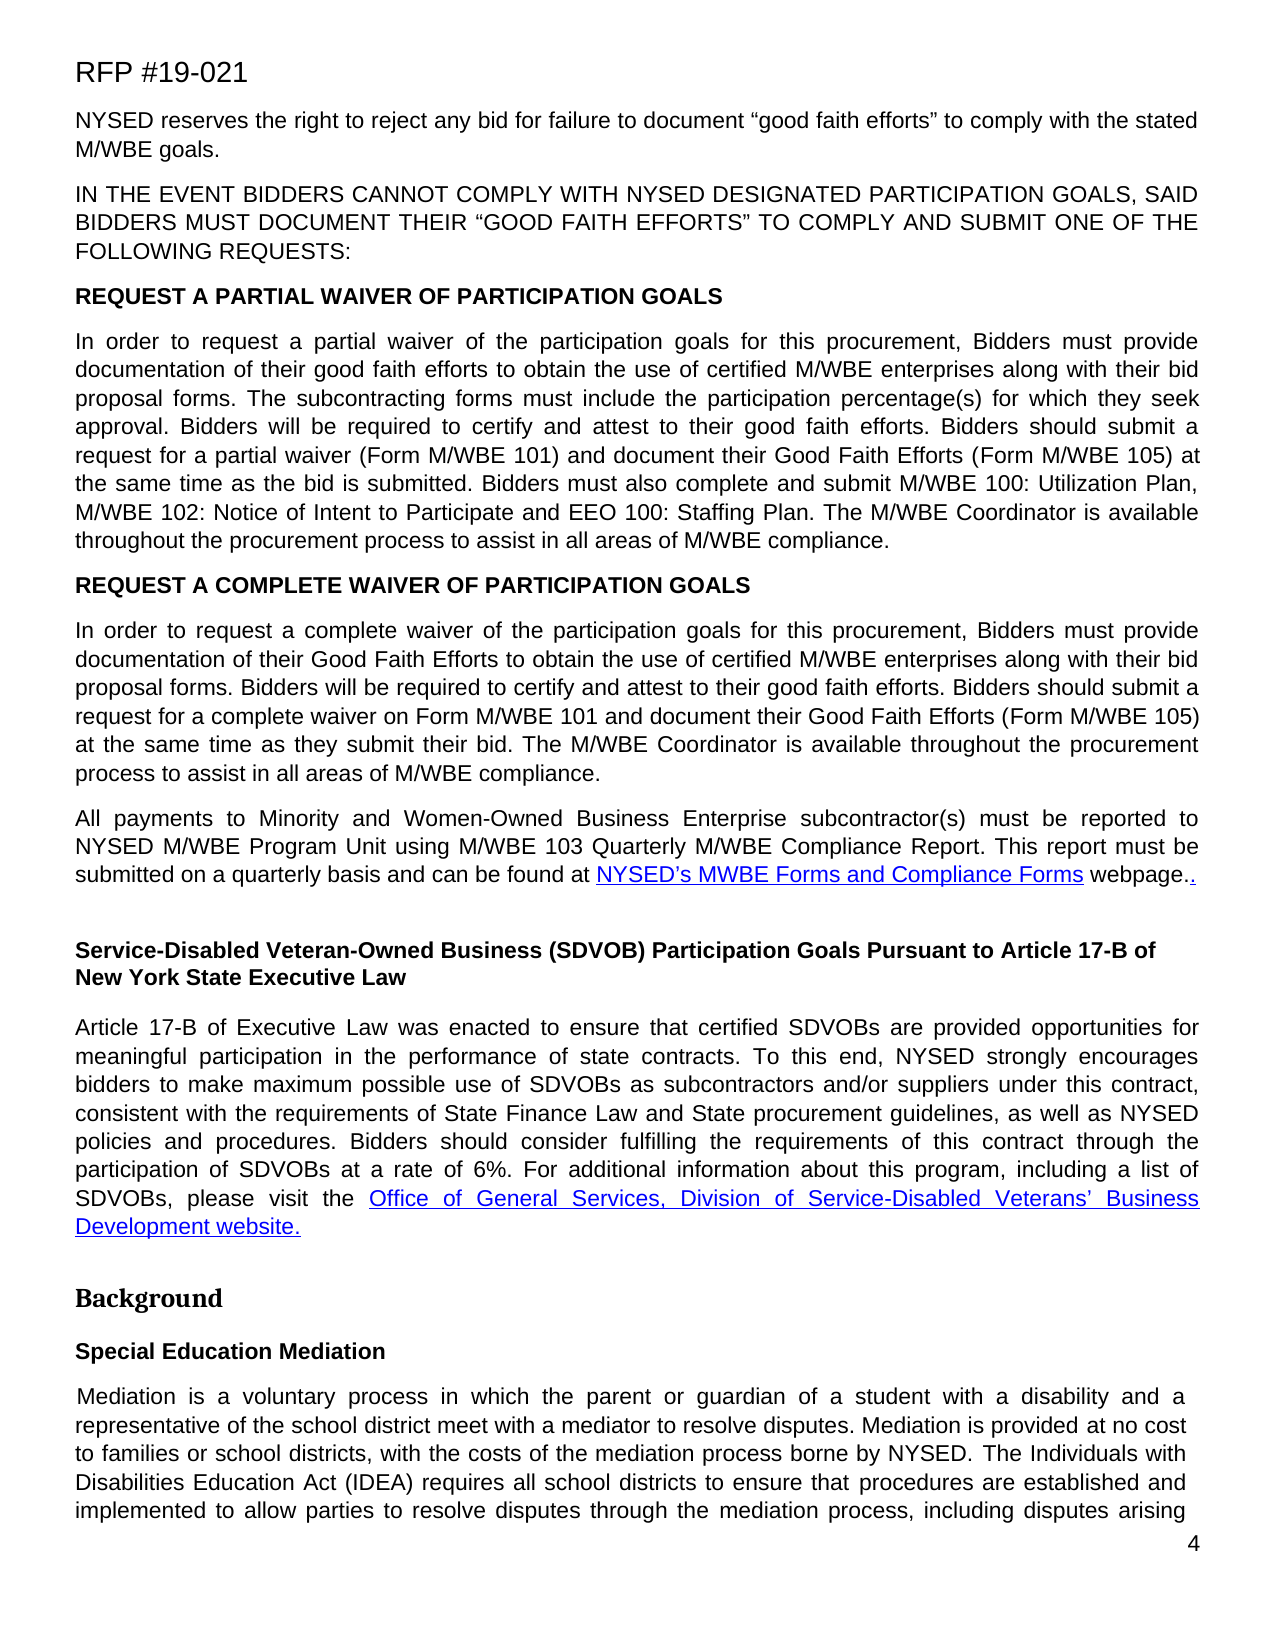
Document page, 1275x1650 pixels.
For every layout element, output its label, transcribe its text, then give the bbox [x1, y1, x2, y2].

text All payments to Minority and Women-Owned Business Enterprise subcontractor(s) must be reported to NYSED M/WBE Program Unit using M/WBE 103 Quarterly M/WBE Compliance Report. This report must be submitted on a quarterly basis and can be found at NYSED’s MWBE Forms and Compliance Forms webpage.. [75, 804, 1200, 888]
subtitle Background [75, 1283, 1200, 1314]
text REQUEST A PARTIAL WAIVER OF PARTICIPATION GOALS [75, 283, 1125, 309]
text NYSED reserves the right to reject any bid for failure to document “good faith efforts” to comply with the stated M/WBE goals. [75, 107, 1200, 162]
text REQUEST A COMPLETE WAIVER OF PARTICIPATION GOALS [75, 572, 1125, 598]
text Article 17-B of Executive Law was enacted to ensure that certified SDVOBs are provided opportunities for meaningful participation in the performance of state contracts. To this end, NYSED strongly encourages bidders to make maximum possible use of SDVOBs as subcontractors and/or suppliers under this contract, consistent with the requirements of State Finance Law and State procurement guidelines, as well as NYSED policies and procedures. Bidders should consider fulfilling the requirements of this contract through the participation of SDVOBs at a rate of 6%. For additional information about this program, including a list of SDVOBs, please visit the Office of General Services, Division of Service-Disabled Veterans’ Business Development website. [75, 1014, 1200, 1239]
text In order to request a complete waiver of the participation goals for this procurement, Bidders must provide documentation of their Good Faith Efforts to obtain the use of certified M/WBE enterprises along with their bid proposal forms. Bidders will be required to certify and attest to their good faith efforts. Bidders should submit a request for a complete waiver on Form M/WBE 101 and document their Good Faith Efforts (Form M/WBE 105) at the same time as they submit their bid. The M/WBE Coordinator is available throughout the procurement process to assist in all areas of M/WBE compliance. [75, 617, 1200, 786]
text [75, 1383, 1186, 1523]
text In the event Bidders cannot comply with NYSED designated participation goals, said bidders must document their “good faith efforts” to comply and submit one of the following requests: [75, 181, 1200, 264]
text In order to request a partial waiver of the participation goals for this procurement, Bidders must provide documentation of their good faith efforts to obtain the use of certified M/WBE enterprises along with their bid proposal forms. The subcontracting forms must include the participation percentage(s) for which they seek approval. Bidders will be required to certify and attest to their good faith efforts. Bidders should submit a request for a partial waiver (Form M/WBE 101) and document their Good Faith Efforts (Form M/WBE 105) at the same time as the bid is submitted. Bidders must also complete and submit M/WBE 100: Utilization Plan, M/WBE 102: Notice of Intent to Participate and EEO 100: Staffing Plan. The M/WBE Coordinator is available throughout the procurement process to assist in all areas of M/WBE compliance. [75, 328, 1200, 553]
text Special Education Mediation [75, 1338, 1200, 1364]
subtitle Service-Disabled Veteran-Owned Business (SDVOB) Participation Goals Pursuant to Article 17-B of New York State Executive Law [75, 937, 1200, 990]
